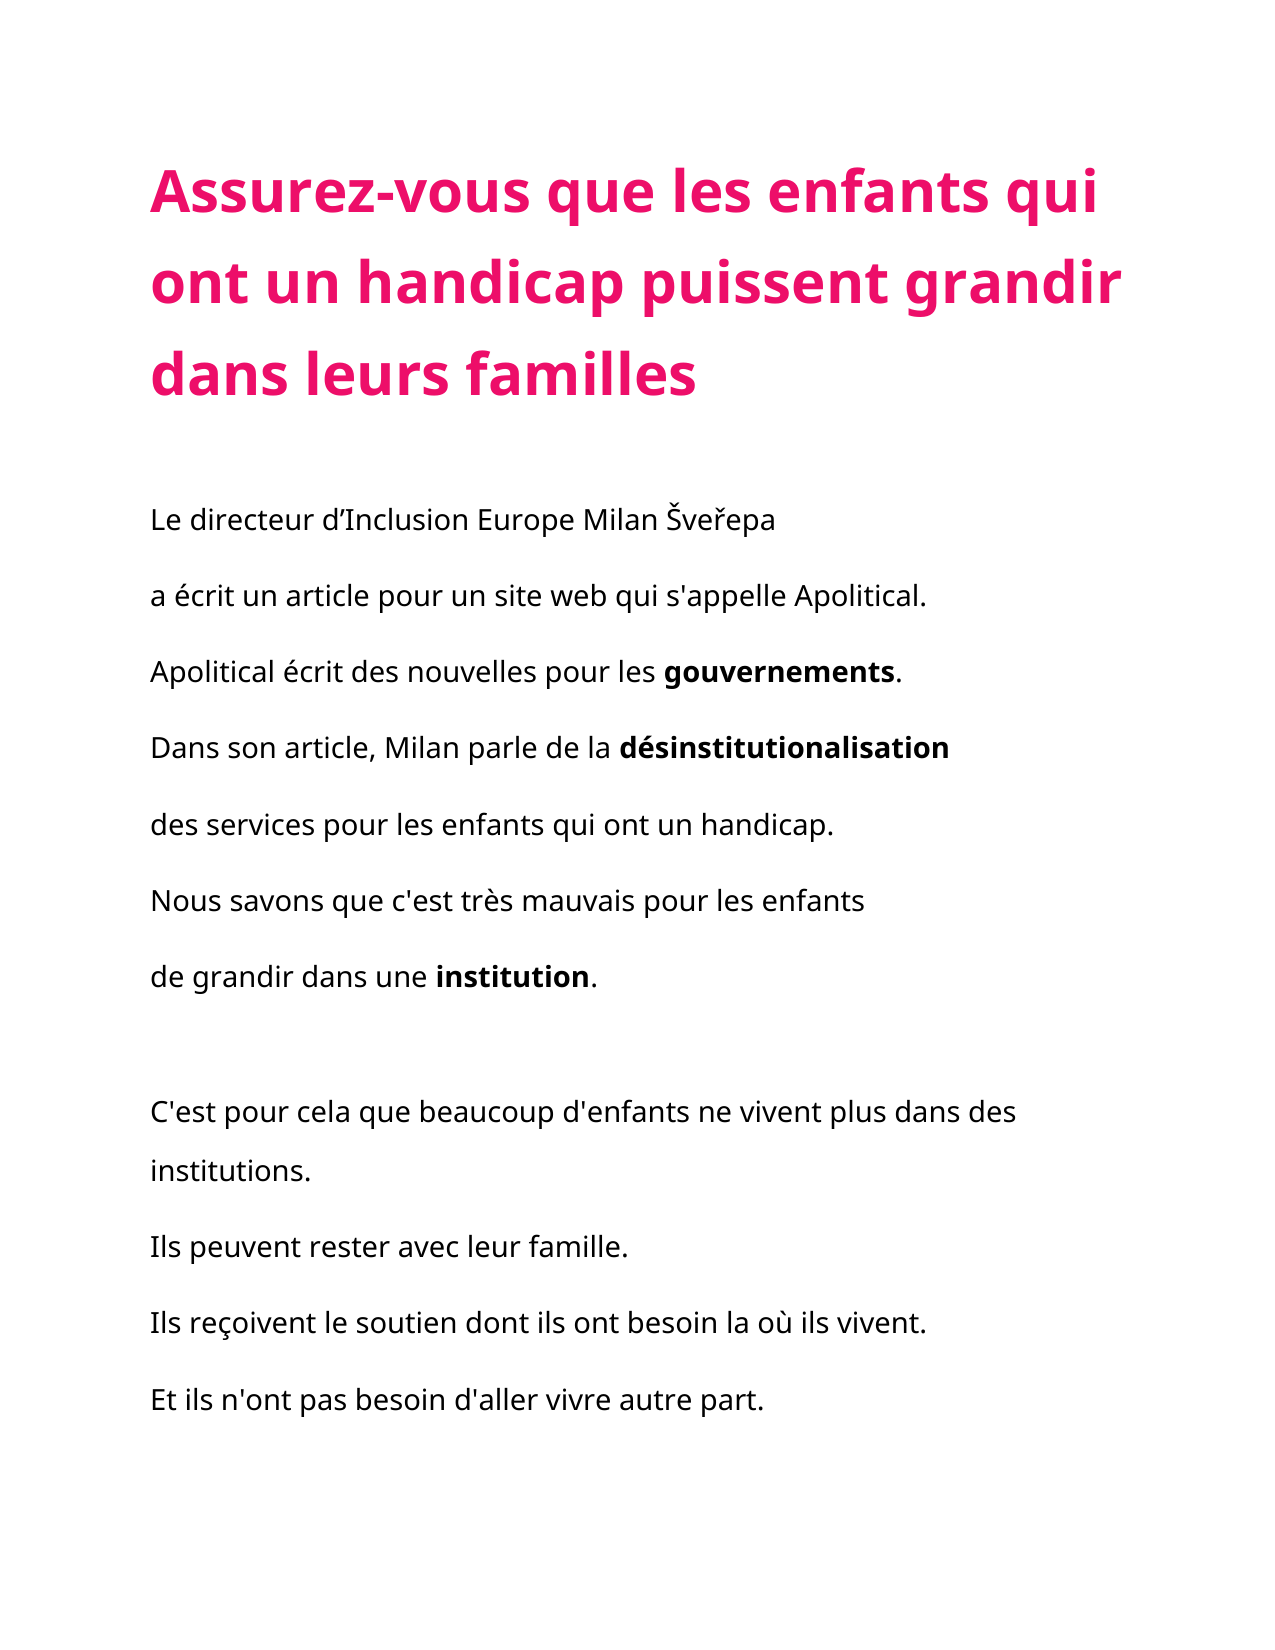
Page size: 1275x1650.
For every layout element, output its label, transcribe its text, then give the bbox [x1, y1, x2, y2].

text Et ils n'ont pas besoin d'aller vivre autre part. [150, 1379, 1125, 1419]
text Apolitical écrit des nouvelles pour les gouvernements. [150, 652, 1125, 691]
text Ils peuvent rester avec leur famille. [150, 1227, 1125, 1266]
text C'est pour cela que beaucoup d'enfants ne vivent plus dans des institutions. [150, 1091, 1125, 1190]
text Nous savons que c'est très mauvais pour les enfants [150, 880, 1125, 920]
text Assurez-vous que les enfants qui ont un handicap puissent grandir dans leurs familles [150, 150, 1125, 412]
text a écrit un article pour un site web qui s'appelle Apolitical. [150, 576, 1125, 615]
text des services pour les enfants qui ont un handicap. [150, 804, 1125, 844]
text Le directeur d’Inclusion Europe Milan Šveřepa [150, 499, 1125, 539]
text de grandir dans une institution. [150, 956, 1125, 996]
text Dans son article, Milan parle de la désinstitutionalisation [150, 728, 1125, 767]
text Ils reçoivent le soutien dont ils ont besoin la où ils vivent. [150, 1303, 1125, 1342]
